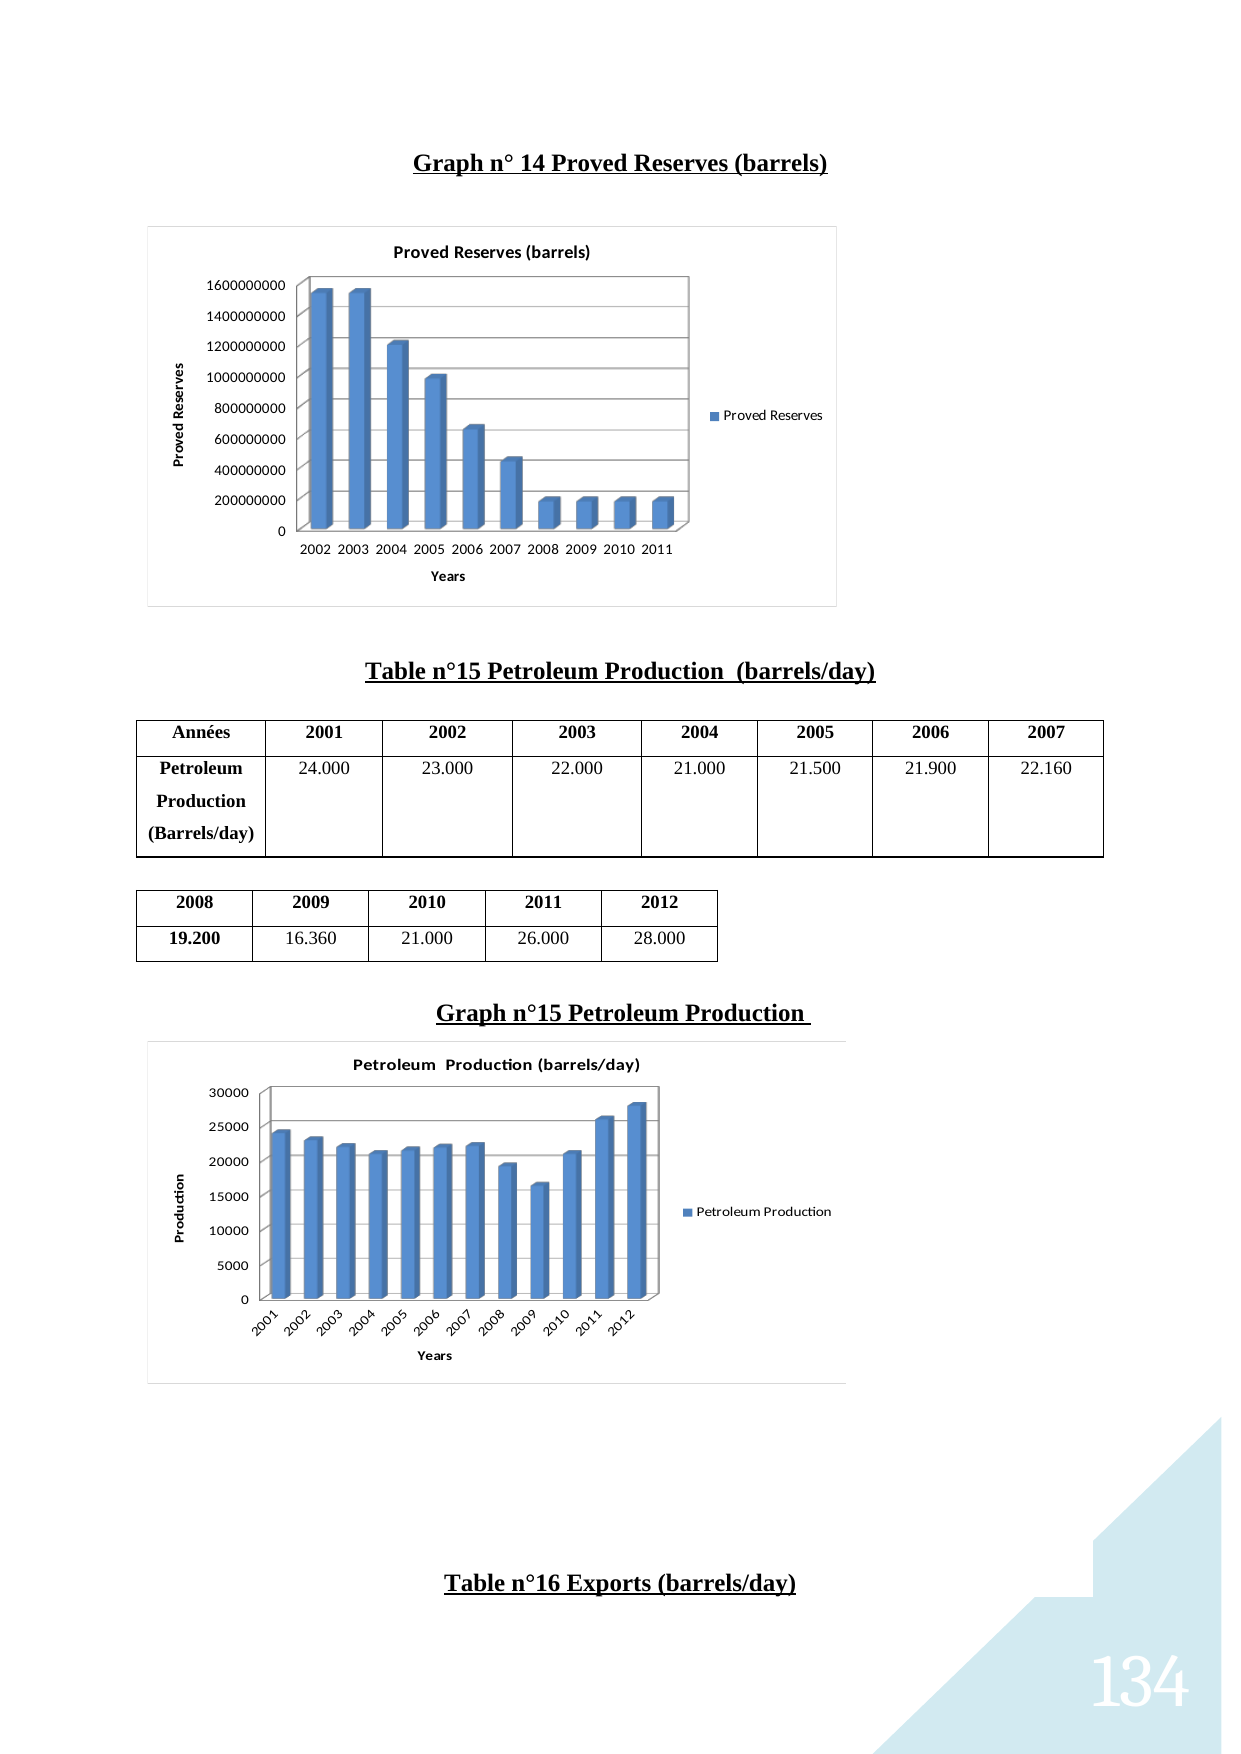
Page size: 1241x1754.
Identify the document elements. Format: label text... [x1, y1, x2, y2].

table_header 2011 [486, 891, 601, 926]
table_header 2012 [602, 891, 717, 926]
table_header 2009 [253, 891, 368, 926]
table_cell 16.360 [253, 927, 368, 961]
table_header 2002 [383, 721, 512, 756]
table_header 2010 [369, 891, 485, 926]
table_header 2006 [873, 721, 988, 756]
table_header 2004 [642, 721, 757, 756]
text Graph n° 14 Proved Reserves (barrels) [148, 148, 1093, 176]
text Table n°15 Petroleum Production (barrels/day) [148, 656, 1093, 685]
table_cell 21.900 [873, 757, 988, 856]
table_cell 21.000 [369, 927, 485, 961]
table_cell 22.000 [513, 757, 641, 856]
table_header 2007 [989, 721, 1103, 756]
table_cell 24.000 [266, 757, 382, 856]
table_header Années [137, 721, 265, 756]
table_cell 23.000 [383, 757, 512, 856]
table_cell 22.160 [989, 757, 1103, 856]
text Table n°16 Exports (barrels/day) [148, 1568, 1093, 1597]
table_cell 26.000 [486, 927, 601, 961]
table_header 2008 [137, 891, 252, 926]
table_cell 21.500 [758, 757, 872, 856]
table_cell Petroleum Production (Barrels/day) [137, 757, 265, 856]
table_cell 28.000 [602, 927, 717, 961]
table_cell 19.200 [137, 927, 252, 961]
table_header 2005 [758, 721, 872, 756]
table_header 2003 [513, 721, 641, 756]
table_header 2001 [266, 721, 382, 756]
table_cell 21.000 [642, 757, 757, 856]
text Graph n°15 Petroleum Production [148, 998, 1093, 1027]
